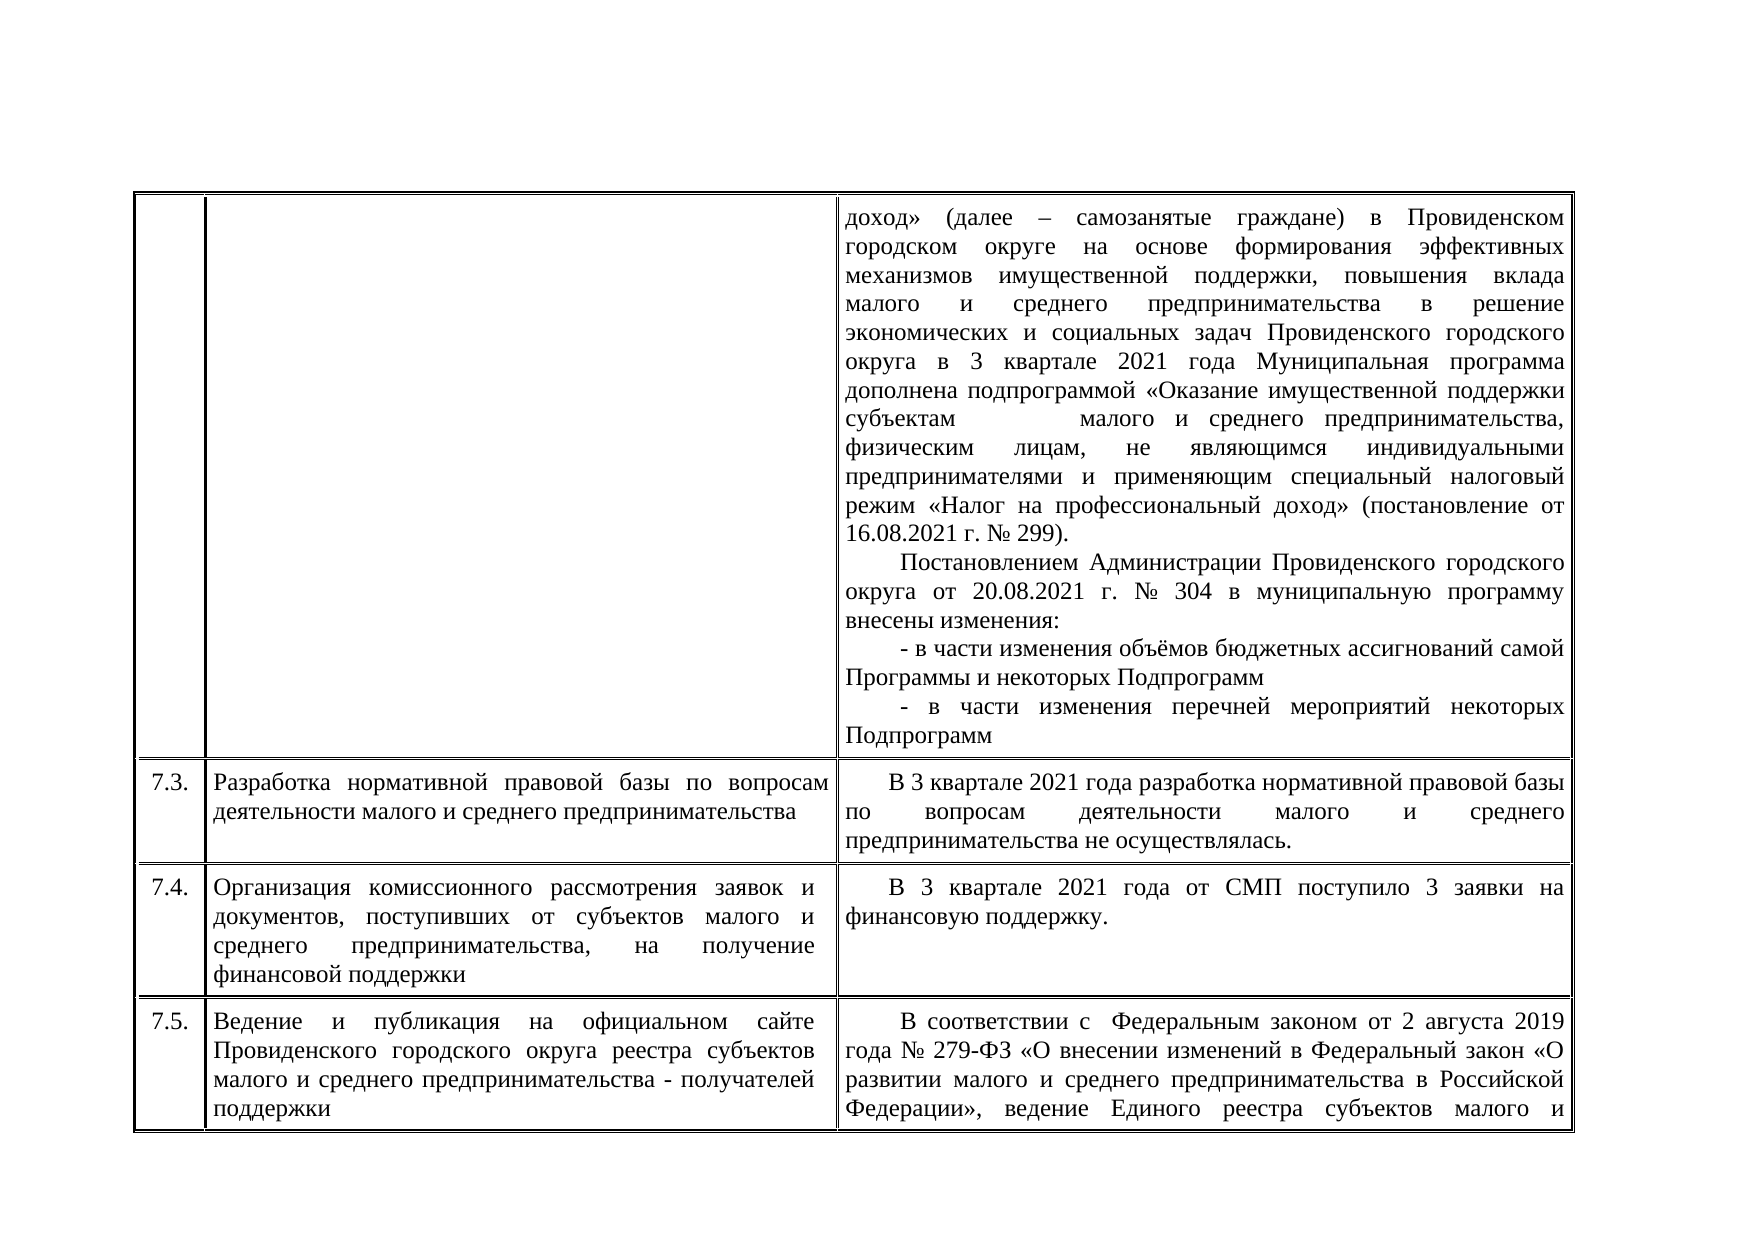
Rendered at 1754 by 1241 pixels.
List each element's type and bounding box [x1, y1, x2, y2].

table_header [118, 177, 1636, 1146]
